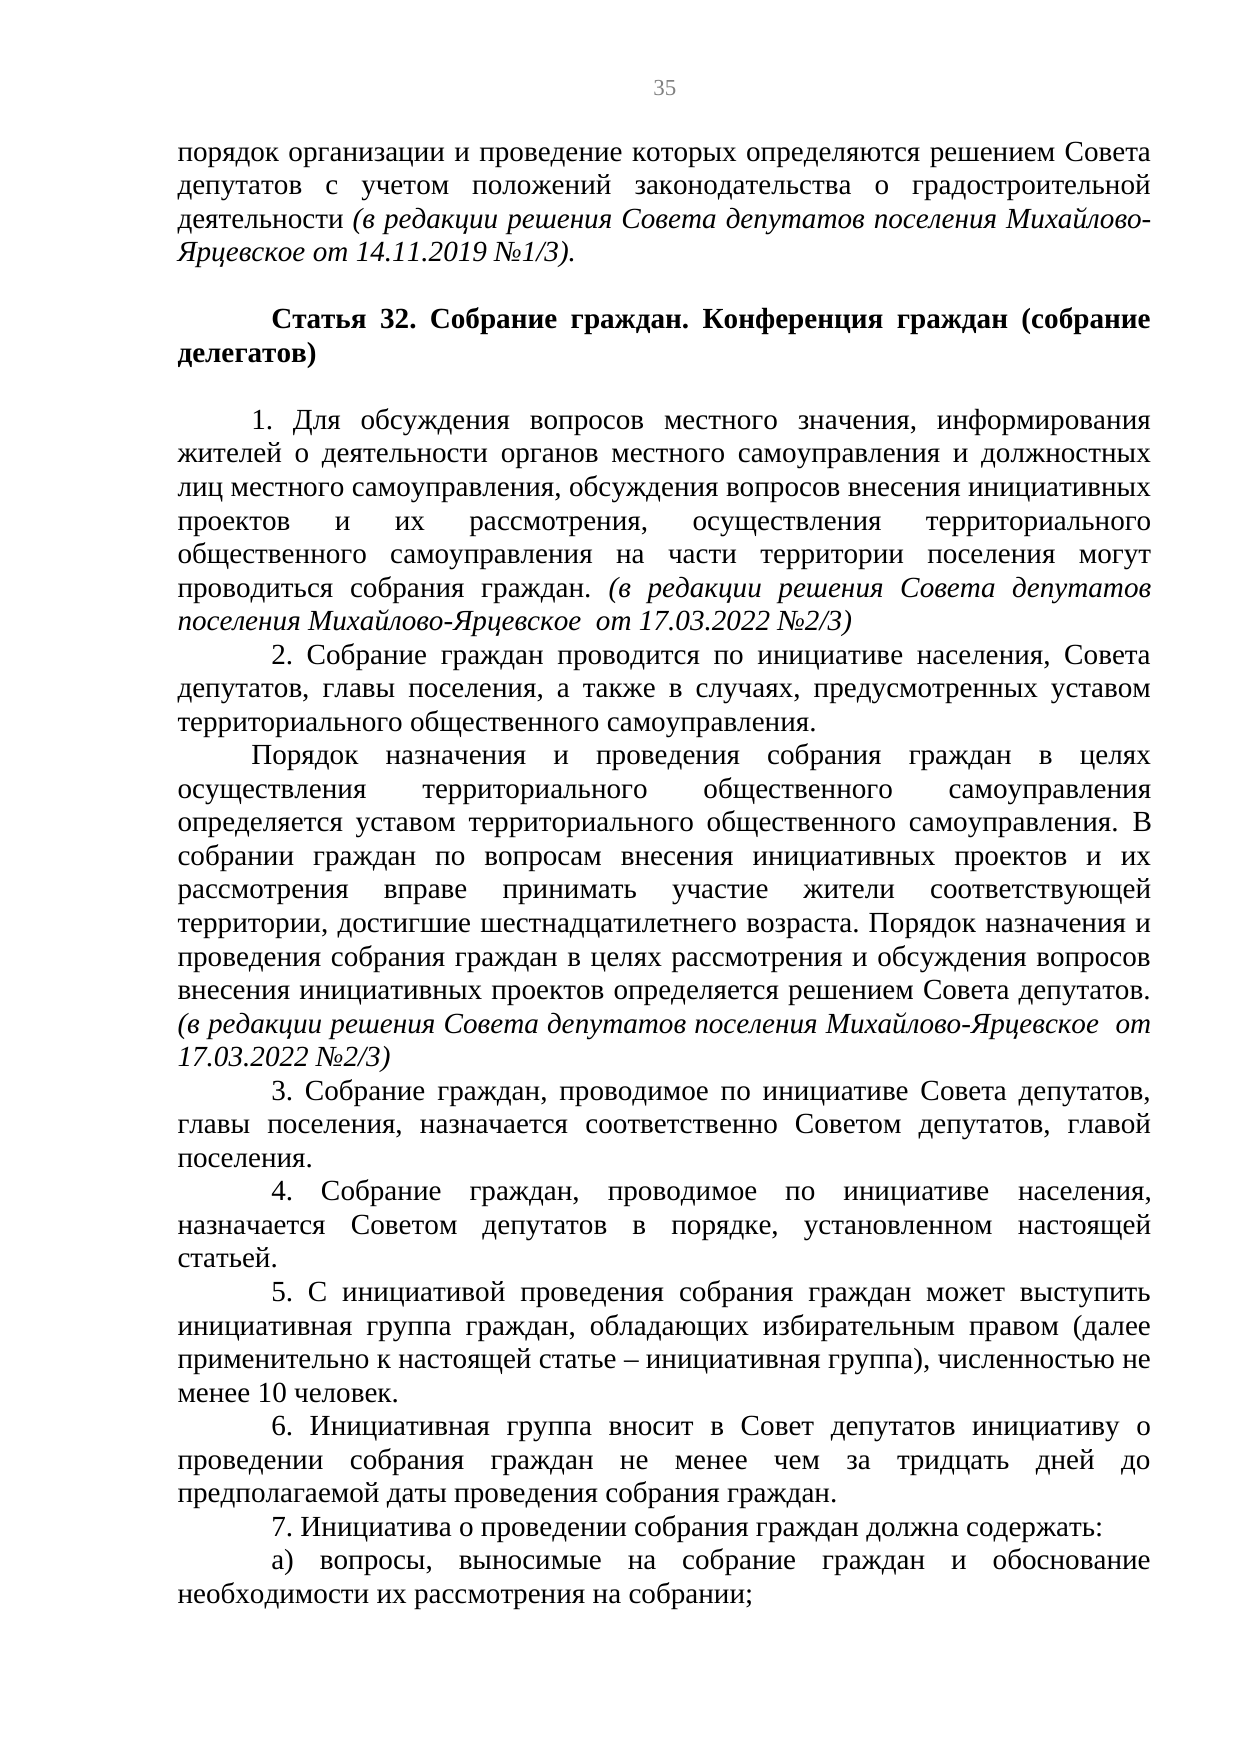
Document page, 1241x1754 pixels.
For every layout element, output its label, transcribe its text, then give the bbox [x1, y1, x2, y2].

text 7. Инициатива о проведении собрания граждан должна содержать: [177, 1509, 1152, 1542]
text 5. С инициативой проведения собрания граждан может выступить инициативная группа граждан, обладающих избирательным правом (далее применительно к настоящей статье – инициативная группа), численностью не менее 10 человек. [177, 1274, 1152, 1408]
title 1. Для обсуждения вопросов местного значения, информирования жителей о деятельности органов местного самоуправления и должностных лиц местного самоуправления, обсуждения вопросов внесения инициативных проектов и их рассмотрения, осуществления территориального общественного самоуправления на части территории поселения могут проводиться собрания граждан. (в редакции решения Совета депутатов поселения Михайлово-Ярцевское от 17.03.2022 №2/3) [177, 402, 1152, 637]
text 3. Собрание граждан, проводимое по инициативе Совета депутатов, главы поселения, назначается соответственно Советом депутатов, главой поселения. [177, 1073, 1152, 1173]
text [177, 134, 1152, 268]
text а) вопросы, выносимые на собрание граждан и обоснование необходимости их рассмотрения на собрании; [177, 1542, 1152, 1609]
title Порядок назначения и проведения собрания граждан в целях осуществления территориального общественного самоуправления определяется уставом территориального общественного самоуправления. В собрании граждан по вопросам внесения инициативных проектов и их рассмотрения вправе принимать участие жители соответствующей территории, достигшие шестнадцатилетнего возраста. Порядок назначения и проведения собрания граждан в целях рассмотрения и обсуждения вопросов внесения инициативных проектов определяется решением Совета депутатов. (в редакции решения Совета депутатов поселения Михайлово-Ярцевское от 17.03.2022 №2/3) [177, 737, 1152, 1073]
text 6. Инициативная группа вносит в Совет депутатов инициативу о проведении собрания граждан не менее чем за тридцать дней до предполагаемой даты проведения собрания граждан. [177, 1408, 1152, 1509]
text 4. Собрание граждан, проводимое по инициативе населения, назначается Советом депутатов в порядке, установленном настоящей статьей. [177, 1173, 1152, 1274]
text 2. Собрание граждан проводится по инициативе населения, Совета депутатов, главы поселения, а также в случаях, предусмотренных уставом территориального общественного самоуправления. [177, 637, 1152, 737]
text Статья 32. Собрание граждан. Конференция граждан (собрание делегатов) [177, 301, 1152, 368]
